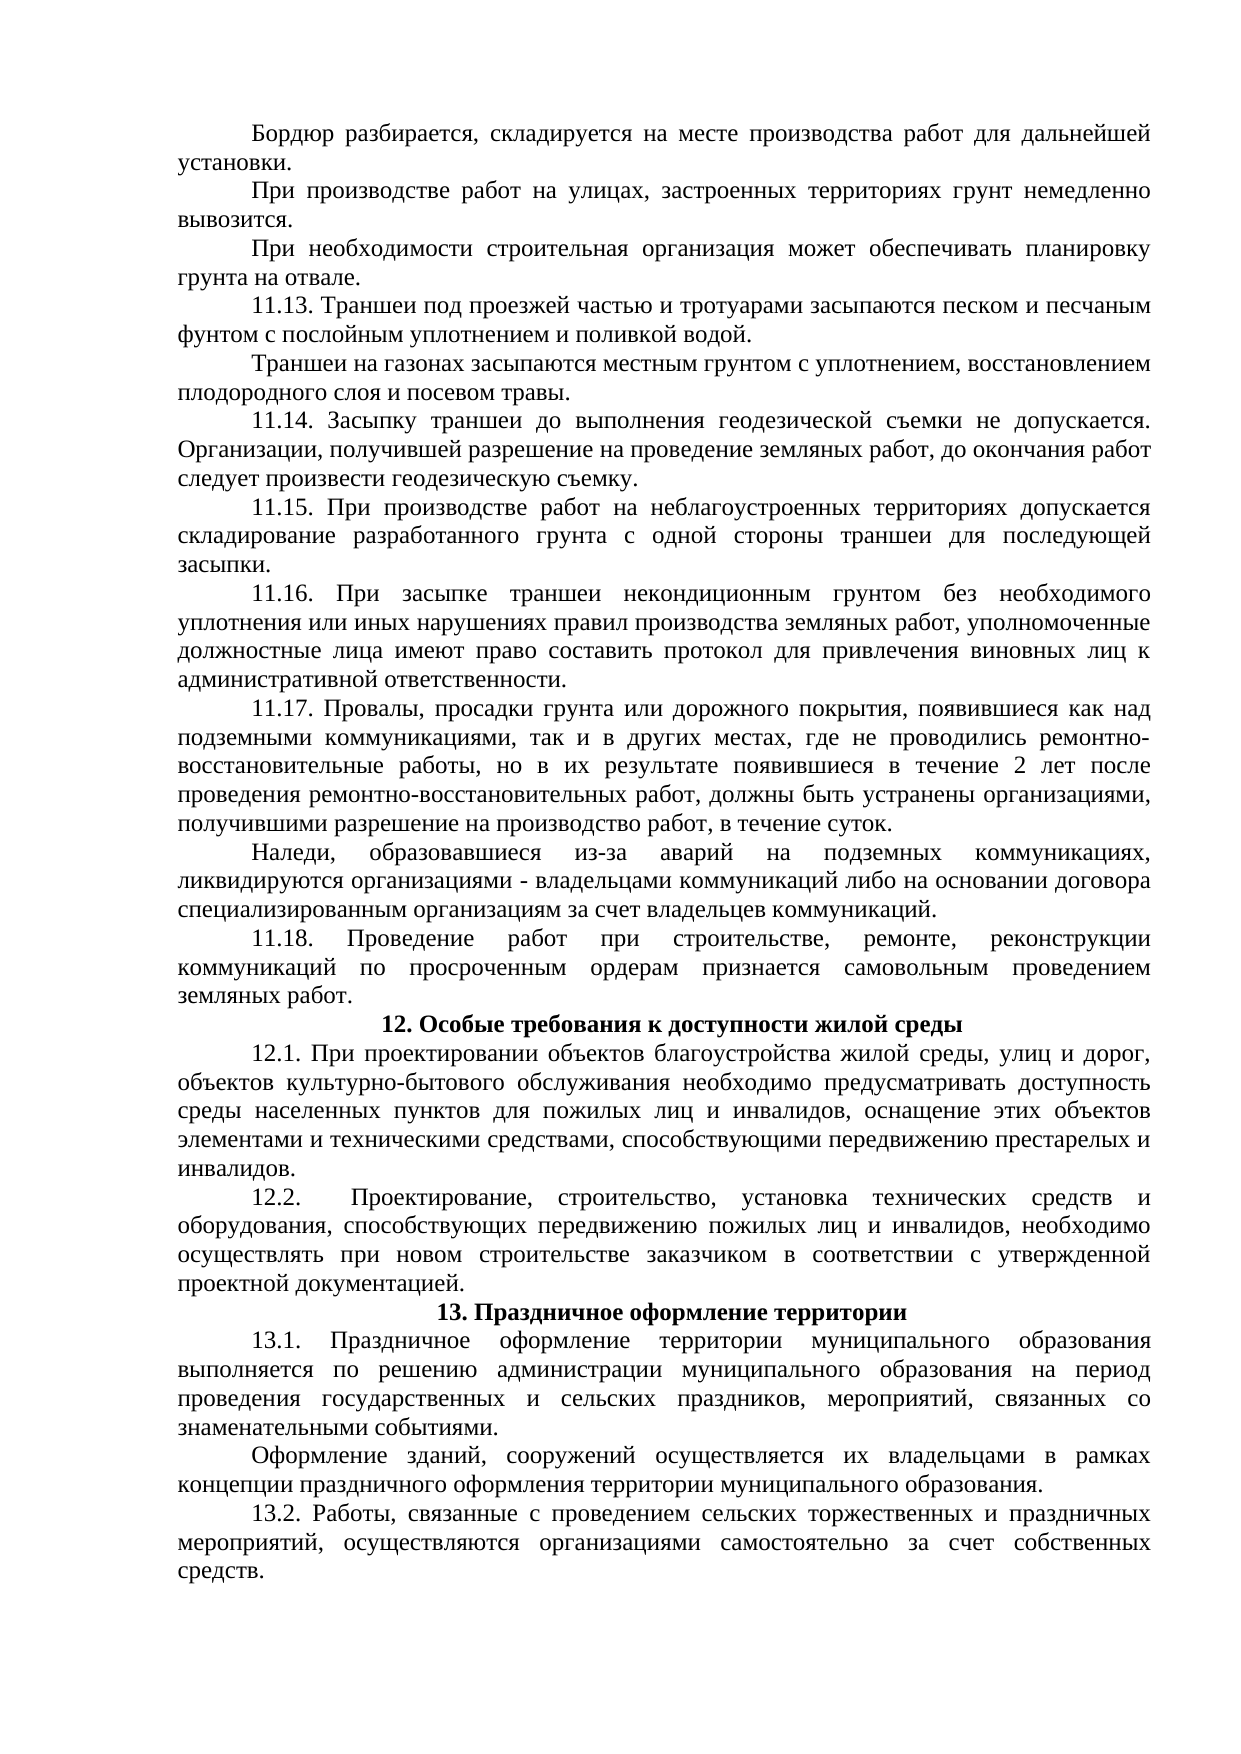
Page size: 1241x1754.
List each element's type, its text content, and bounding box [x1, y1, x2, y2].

text При производстве работ на улицах, застроенных территориях грунт немедленно вывозится. [177, 176, 1152, 233]
text 12.2. Проектирование, строительство, установка технических средств и оборудования, способствующих передвижению пожилых лиц и инвалидов, необходимо осуществлять при новом строительстве заказчиком в соответствии с утвержденной проектной документацией. [177, 1182, 1152, 1297]
text Траншеи на газонах засыпаются местным грунтом с уплотнением, восстановлением плодородного слоя и посевом травы. [177, 348, 1152, 406]
text При необходимости строительная организация может обеспечивать планировку грунта на отвале. [177, 233, 1152, 291]
text 13.2. Работы, связанные с проведением сельских торжественных и праздничных мероприятий, осуществляются организациями самостоятельно за счет собственных средств. [177, 1498, 1152, 1584]
text 13.1. Праздничное оформление территории муниципального образования выполняется по решению администрации муниципального образования на период проведения государственных и сельских праздников, мероприятий, связанных со знаменательными событиями. [177, 1326, 1152, 1441]
text 11.15. При производстве работ на неблагоустроенных территориях допускается складирование разработанного грунта с одной стороны траншеи для последующей засыпки. [177, 492, 1152, 578]
text Бордюр разбирается, складируется на месте производства работ для дальнейшей установки. [177, 118, 1152, 176]
text Наледи, образовавшиеся из-за аварий на подземных коммуникациях, ликвидируются организациями - владельцами коммуникаций либо на основании договора специализированным организациям за счет владельцев коммуникаций. [177, 837, 1152, 923]
text 11.17. Провалы, просадки грунта или дорожного покрытия, появившиеся как над подземными коммуникациями, так и в других местах, где не проводились ремонтно-восстановительные работы, но в их результате появившиеся в течение 2 лет после проведения ремонтно-восстановительных работ, должны быть устранены организациями, получившими разрешение на производство работ, в течение суток. [177, 693, 1152, 837]
text Оформление зданий, сооружений осуществляется их владельцами в рамках концепции праздничного оформления территории муниципального образования. [177, 1441, 1152, 1498]
text 13. Праздничное оформление территории [177, 1297, 1152, 1326]
text 11.16. При засыпке траншеи некондиционным грунтом без необходимого уплотнения или иных нарушениях правил производства земляных работ, уполномоченные должностные лица имеют право составить протокол для привлечения виновных лиц к административной ответственности. [177, 578, 1152, 693]
text 11.14. Засыпку траншеи до выполнения геодезической съемки не допускается. Организации, получившей разрешение на проведение земляных работ, до окончания работ следует произвести геодезическую съемку. [177, 406, 1152, 492]
text 11.13. Траншеи под проезжей частью и тротуарами засыпаются песком и песчаным фунтом с послойным уплотнением и поливкой водой. [177, 291, 1152, 348]
text 11.18. Проведение работ при строительстве, ремонте, реконструкции коммуникаций по просроченным ордерам признается самовольным проведением земляных работ. [177, 923, 1152, 1009]
text 12. Особые требования к доступности жилой среды [177, 1009, 1152, 1038]
text 12.1. При проектировании объектов благоустройства жилой среды, улиц и дорог, объектов культурно-бытового обслуживания необходимо предусматривать доступность среды населенных пунктов для пожилых лиц и инвалидов, оснащение этих объектов элементами и техническими средствами, способствующими передвижению престарелых и инвалидов. [177, 1038, 1152, 1182]
